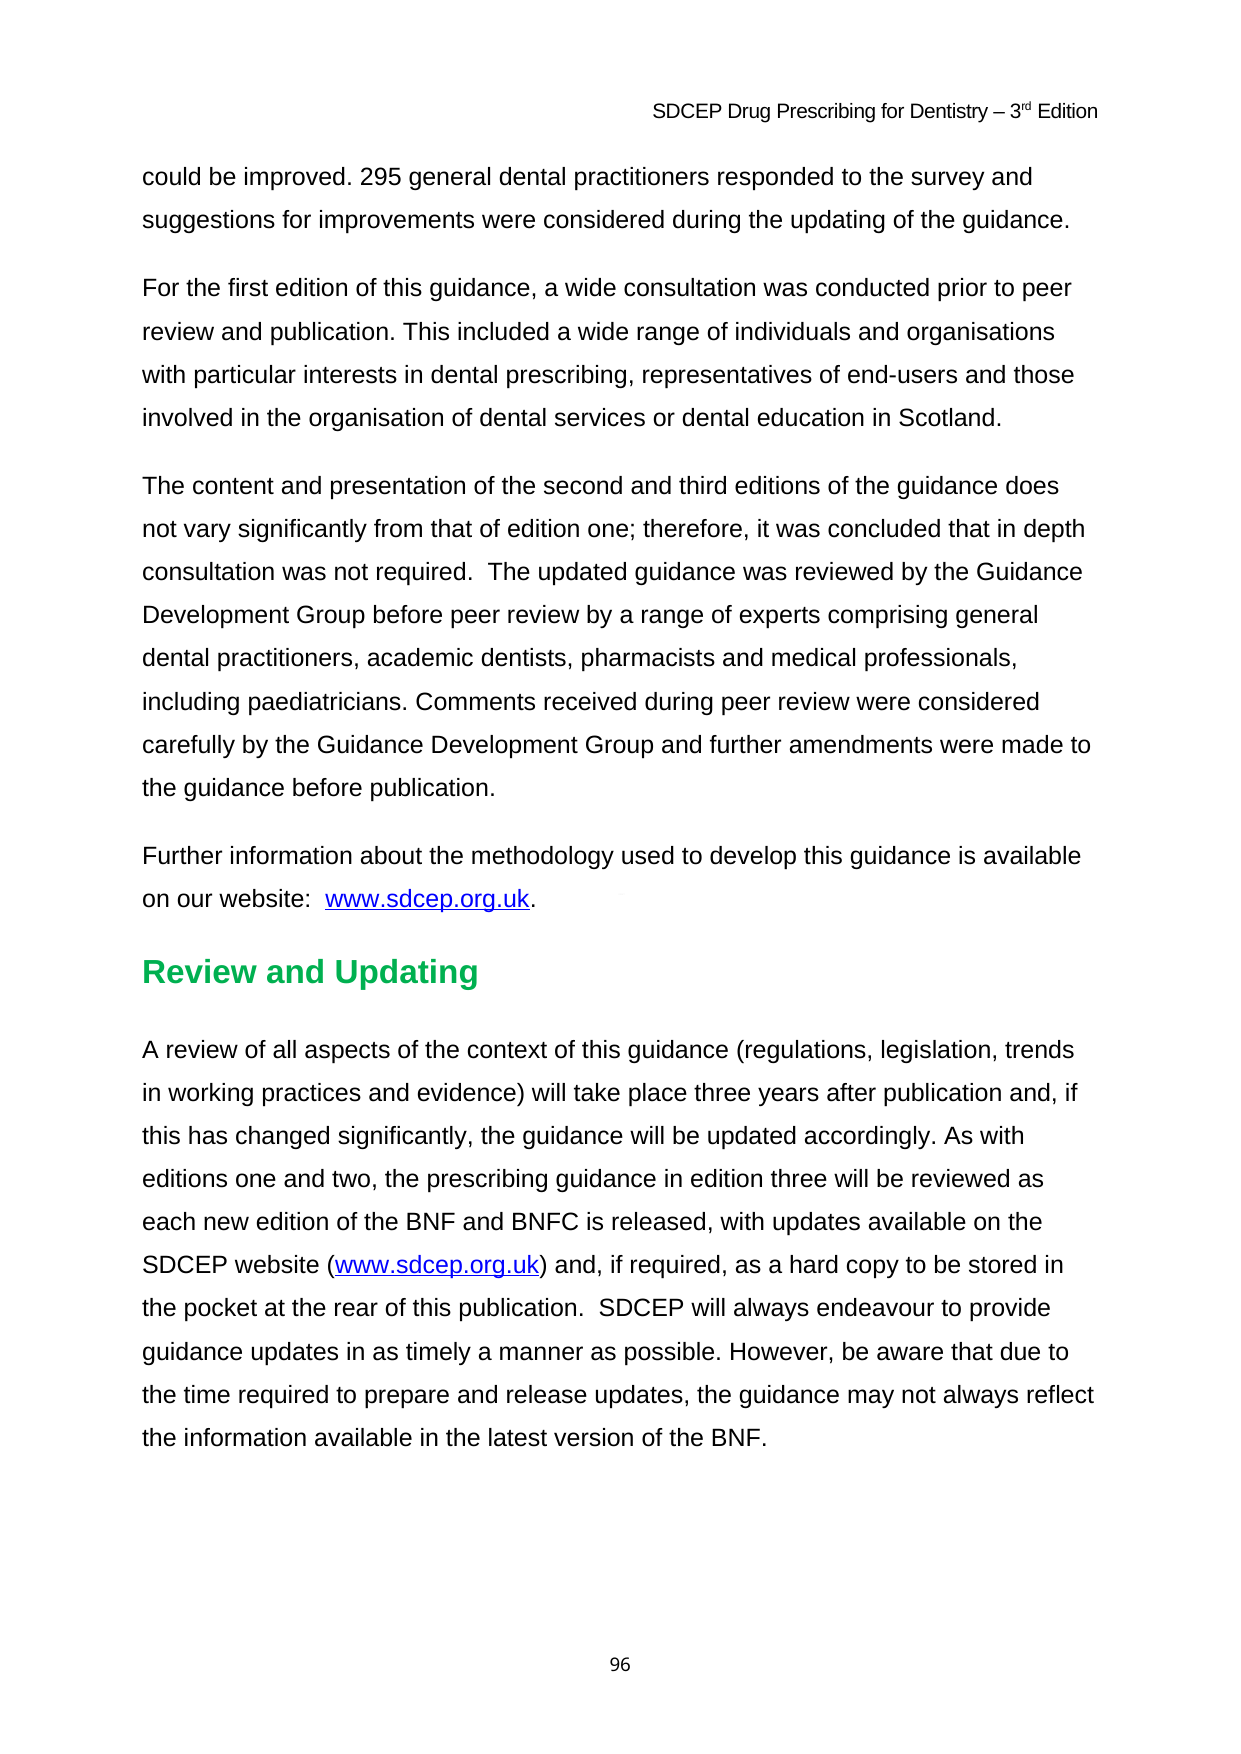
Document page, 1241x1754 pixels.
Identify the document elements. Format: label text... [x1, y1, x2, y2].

subtitle Review and Updating [142, 952, 1098, 991]
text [142, 162, 1098, 234]
text Further information about the methodology used to develop this guidance is available on our website: www.sdcep.org.uk. [142, 841, 1098, 913]
text The content and presentation of the second and third editions of the guidance does not vary significantly from that of edition one; therefore, it was concluded that in depth consultation was not required. The updated guidance was reviewed by the Guidance Development Group before peer review by a range of experts comprising general dental practitioners, academic dentists, pharmacists and medical professionals, including paediatricians. Comments received during peer review were considered carefully by the Guidance Development Group and further amendments were made to the guidance before publication. [142, 471, 1098, 801]
text For the first edition of this guidance, a wide consultation was conducted prior to peer review and publication. This included a wide range of individuals and organisations with particular interests in dental prescribing, representatives of end-users and those involved in the organisation of dental services or dental education in Scotland. [142, 273, 1098, 431]
text A review of all aspects of the context of this guidance (regulations, legislation, trends in working practices and evidence) will take place three years after publication and, if this has changed significantly, the guidance will be updated accordingly. As with editions one and two, the prescribing guidance in edition three will be reviewed as each new edition of the BNF and BNFC is released, with updates available on the SDCEP website (www.sdcep.org.uk) and, if required, as a hard copy to be stored in the pocket at the rear of this publication. SDCEP will always endeavour to provide guidance updates in as timely a manner as possible. However, be aware that due to the time required to prepare and release updates, the guidance may not always reflect the information available in the latest version of the BNF. [142, 1035, 1098, 1452]
